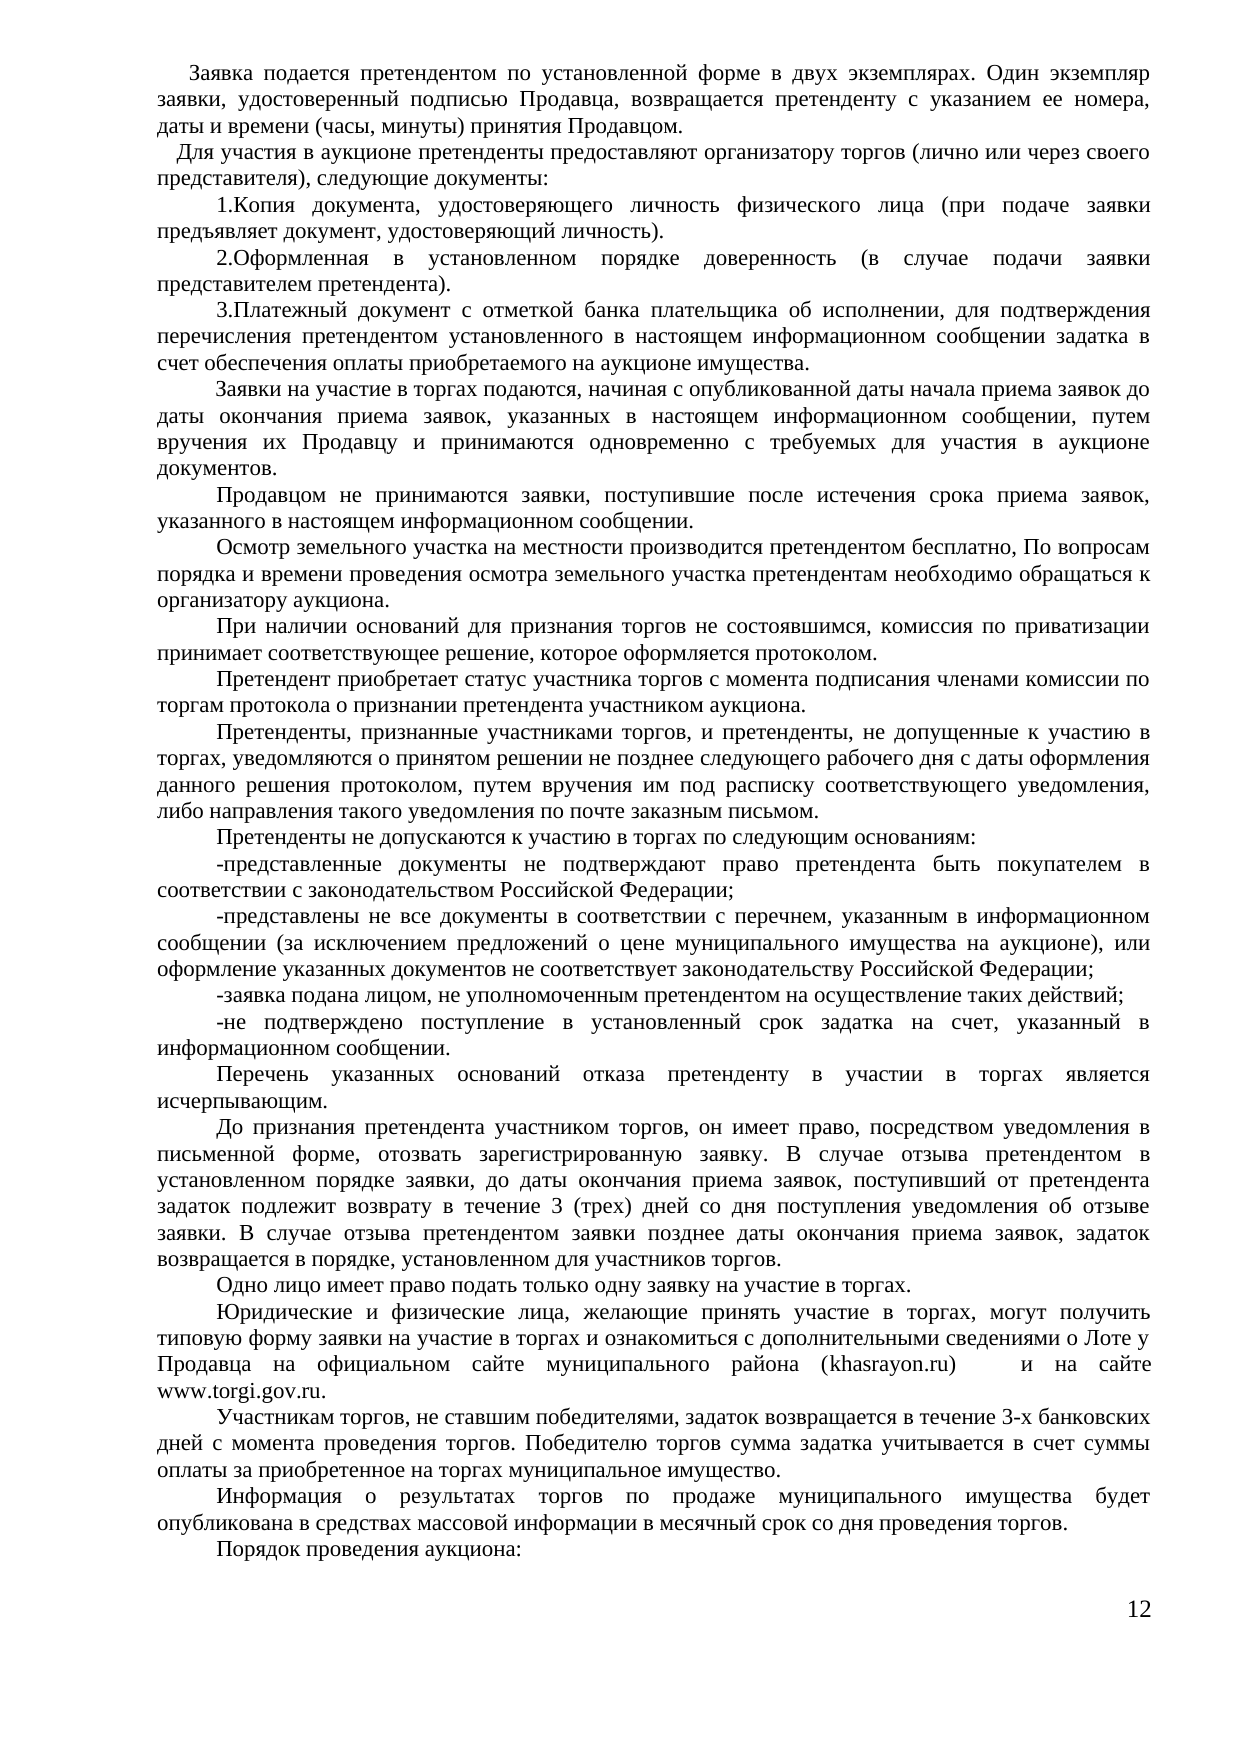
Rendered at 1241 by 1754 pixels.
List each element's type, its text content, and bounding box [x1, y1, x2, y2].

text Претендент приобретает статус участника торгов с момента подписания членами комиссии по торгам протокола о признании претендента участником аукциона. [157, 665, 1152, 718]
text Претенденты, признанные участниками торгов, и претенденты, не допущенные к участию в торгах, уведомляются о принятом решении не позднее следующего рабочего дня с даты оформления данного решения протоколом, путем вручения им под расписку соответствующего уведомления, либо направления такого уведомления по почте заказным письмом. [157, 718, 1152, 823]
text 2.Оформленная в установленном порядке доверенность (в случае подачи заявки представителем претендента). [157, 243, 1152, 296]
text Информация о результатах торгов по продаже муниципального имущества будет опубликована в средствах массовой информации в месячный срок со дня проведения торгов. [157, 1482, 1152, 1535]
text Участникам торгов, не ставшим победителями, задаток возвращается в течение 3-х банковских дней с момента проведения торгов. Победителю торгов сумма задатка учитывается в счет суммы оплаты за приобретенное на торгах муниципальное имущество. [157, 1403, 1152, 1482]
text -представлены не все документы в соответствии с перечнем, указанным в информационном сообщении (за исключением предложений о цене муниципального имущества на аукционе), или оформление указанных документов не соответствует законодательству Российской Федерации; [157, 902, 1152, 981]
text До признания претендента участником торгов, он имеет право, посредством уведомления в письменной форме, отозвать зарегистрированную заявку. В случае отзыва претендентом в установленном порядке заявки, до даты окончания приема заявок, поступивший от претендента задаток подлежит возврату в течение 3 (трех) дней со дня поступления уведомления об отзыве заявки. В случае отзыва претендентом заявки позднее даты окончания приема заявок, задаток возвращается в порядке, установленном для участников торгов. [157, 1113, 1152, 1271]
text Одно лицо имеет право подать только одну заявку на участие в торгах. [157, 1271, 1152, 1298]
text Перечень указанных оснований отказа претенденту в участии в торгах является исчерпывающим. [157, 1061, 1152, 1113]
text Юридические и физические лица, желающие принять участие в торгах, могут получить типовую форму заявки на участие в торгах и ознакомиться с дополнительными сведениями о Лоте у Продавца на официальном сайте муниципального района (khasrayon.ru) и на сайте www.torgi.gov.ru. [157, 1298, 1152, 1403]
text -представленные документы не подтверждают право претендента быть покупателем в соответствии с законодательством Российской Федерации; [157, 850, 1152, 902]
text Заявки на участие в торгах подаются, начиная с опубликованной даты начала приема заявок до даты окончания приема заявок, указанных в настоящем информационном сообщении, путем вручения их Продавцу и принимаются одновременно с требуемых для участия в аукционе документов. [157, 375, 1152, 481]
text Порядок проведения аукциона: [157, 1535, 1152, 1561]
text -не подтверждено поступление в установленный срок задатка на счет, указанный в информационном сообщении. [157, 1008, 1152, 1061]
text Заявка подается претендентом по установленной форме в двух экземплярах. Один экземпляр заявки, удостоверенный подписью Продавца, возвращается претенденту с указанием ее номера, даты и времени (часы, минуты) принятия Продавцом. [157, 59, 1152, 138]
text Продавцом не принимаются заявки, поступившие после истечения срока приема заявок, указанного в настоящем информационном сообщении. [157, 481, 1152, 533]
text 1.Копия документа, удостоверяющего личность физического лица (при подаче заявки предъявляет документ, удостоверяющий личность). [157, 191, 1152, 243]
text Претенденты не допускаются к участию в торгах по следующим основаниям: [157, 823, 1152, 850]
text Для участия в аукционе претенденты предоставляют организатору торгов (лично или через своего представителя), следующие документы: [157, 138, 1152, 191]
text -заявка подана лицом, не уполномоченным претендентом на осуществление таких действий; [157, 981, 1152, 1008]
text Осмотр земельного участка на местности производится претендентом бесплатно, По вопросам порядка и времени проведения осмотра земельного участка претендентам необходимо обращаться к организатору аукциона. [157, 533, 1152, 612]
text При наличии оснований для признания торгов не состоявшимся, комиссия по приватизации принимает соответствующее решение, которое оформляется протоколом. [157, 612, 1152, 665]
text 3.Платежный документ с отметкой банка плательщика об исполнении, для подтверждения перечисления претендентом установленного в настоящем информационном сообщении задатка в счет обеспечения оплаты приобретаемого на аукционе имущества. [157, 296, 1152, 375]
